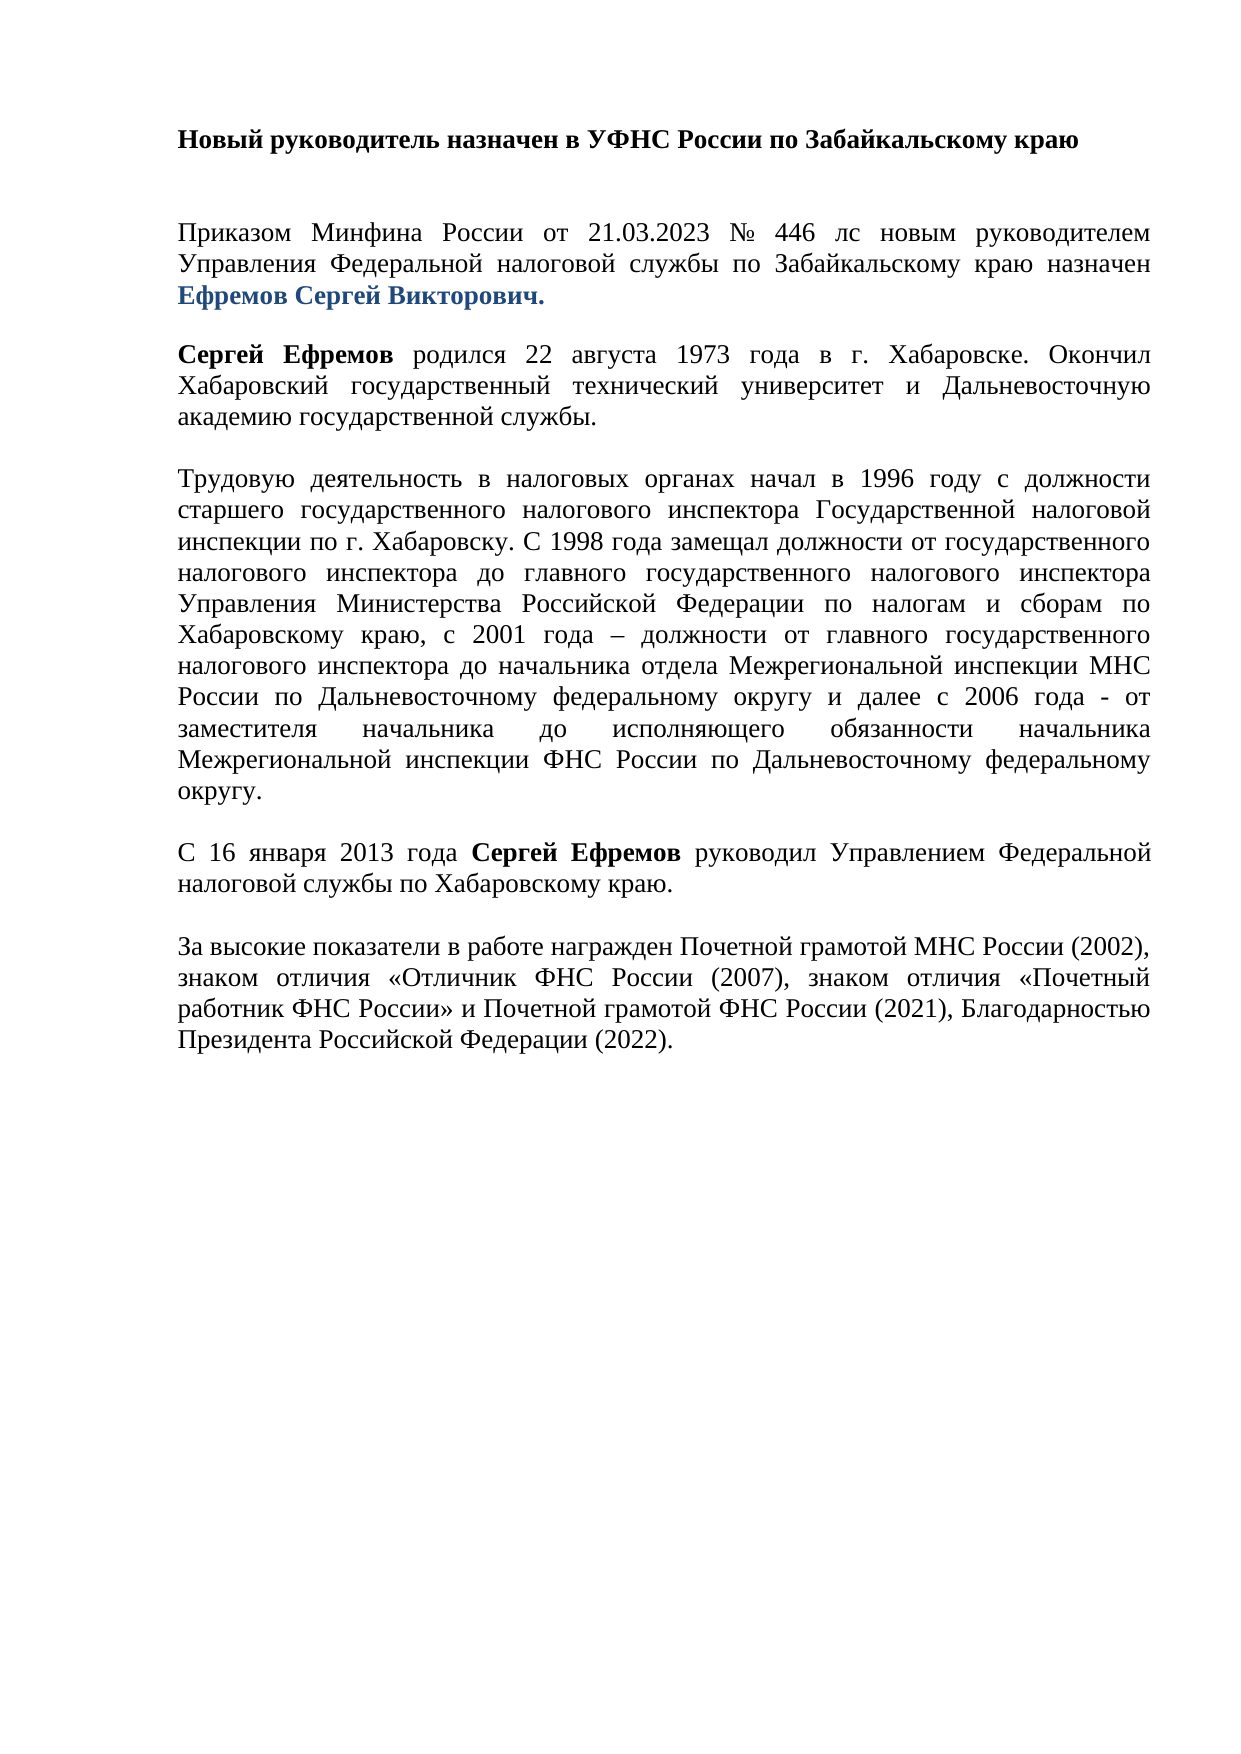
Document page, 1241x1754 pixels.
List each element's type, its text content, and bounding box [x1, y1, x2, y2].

text Трудовую деятельность в налоговых органах начал в 1996 году с должности старшего государственного налогового инспектора Государственной налоговой инспекции по г. Хабаровску. С 1998 года замещал должности от государственного налогового инспектора до главного государственного налогового инспектора Управления Министерства Российской Федерации по налогам и сборам по Хабаровскому краю, с 2001 года – должности от главного государственного налогового инспектора до начальника отдела Межрегиональной инспекции МНС России по Дальневосточному федеральному округу и далее с 2006 года - от заместителя начальника до исполняющего обязанности начальника Межрегиональной инспекции ФНС России по Дальневосточному федеральному округу. [177, 462, 1152, 805]
text С 16 января 2013 года Сергей Ефремов руководил Управлением Федеральной налоговой службы по Хабаровскому краю. [177, 836, 1152, 898]
text За высокие показатели в работе награжден Почетной грамотой МНС России (2002), знаком отличия «Отличник ФНС России (2007), знаком отличия «Почетный работник ФНС России» и Почетной грамотой ФНС России (2021), Благодарностью Президента Российской Федерации (2022). [177, 930, 1152, 1054]
text Новый руководитель назначен в УФНС России по Забайкальскому краю [177, 123, 1152, 154]
text Приказом Минфина России от 21.03.2023 № 446 лс новым руководителем Управления Федеральной налоговой службы по Забайкальскому краю назначен Ефремов Сергей Викторович. [177, 216, 1152, 310]
text Сергей Ефремов родился 22 августа 1973 года в г. Хабаровске. Окончил Хабаровский государственный технический университет и Дальневосточную академию государственной службы. [177, 338, 1152, 431]
